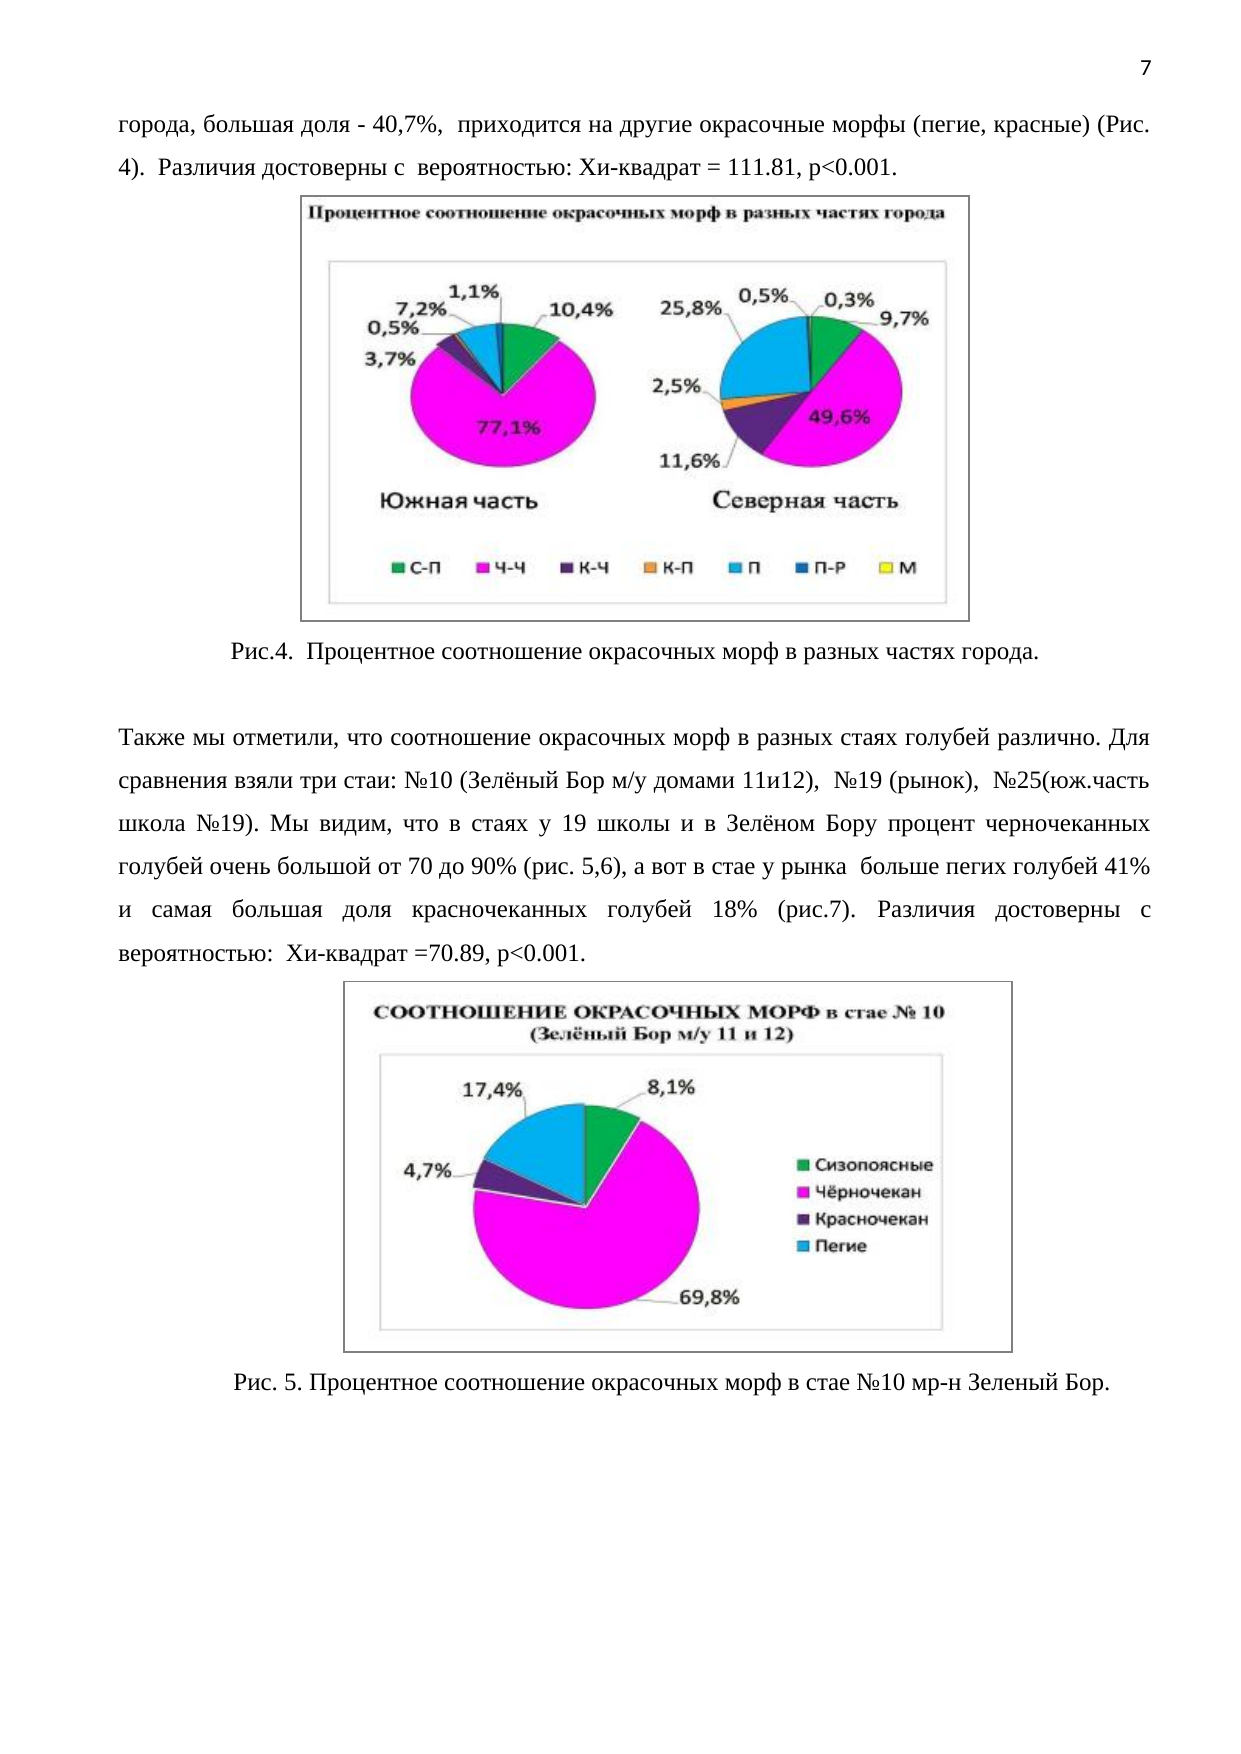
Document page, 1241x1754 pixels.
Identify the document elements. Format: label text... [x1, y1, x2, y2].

picture [345, 982, 1011, 1351]
picture [302, 197, 968, 620]
text Также мы отметили, что соотношение окрасочных морф в разных стаях голубей различно. Для сравнения взяли три стаи: №10 (Зелёный Бор м/у домами 11и12), №19 (рынок), №25(юж.часть школа №19). Мы видим, что в стаях у 19 школы и в Зелёном Бору процент черночеканных голубей очень большой от 70 до 90% (рис. 5,6), а вот в стае у рынка больше пегих голубей 41% и самая большая доля красночеканных голубей 18% (рис.7). Различия достоверны с вероятностью: Хи-квадрат =70.89, p<0.001. [118, 722, 1152, 966]
text Рис.4. Процентное соотношение окрасочных морф в разных частях города. [118, 636, 1152, 664]
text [118, 109, 1152, 181]
text Рис. 5. Процентное соотношение окрасочных морф в стае №10 мр-н Зеленый Бор. [118, 1367, 1152, 1396]
